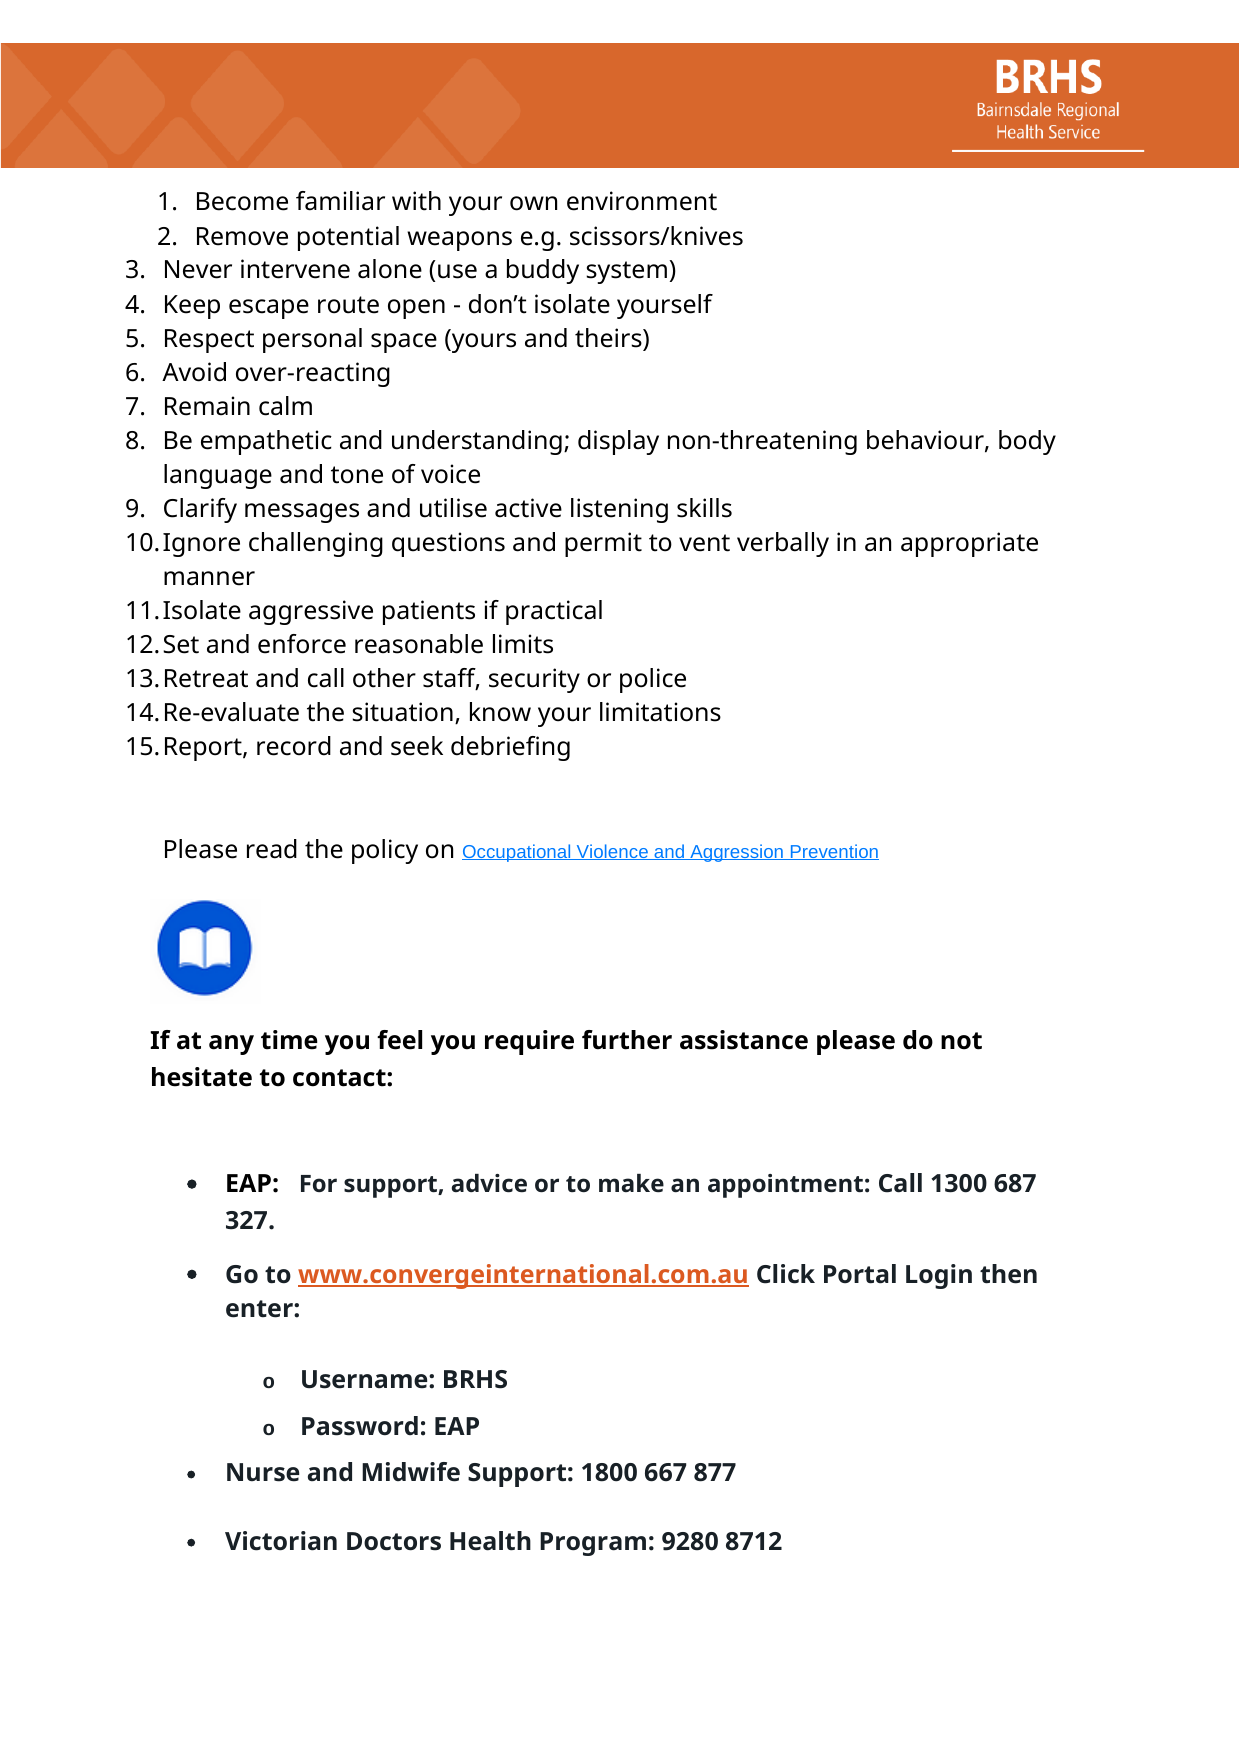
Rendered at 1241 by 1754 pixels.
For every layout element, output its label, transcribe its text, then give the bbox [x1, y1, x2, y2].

list EAP: For support, advice or to make an appointment: Call 1300 687 327. [187, 1166, 1090, 1237]
text If at any time you feel you require further assistance please do not hesitate to contact: [150, 1022, 1090, 1093]
list Go to www.convergeinternational.com.au Click Portal Login then enter: [187, 1256, 1090, 1324]
list Respect personal space (yours and theirs) [125, 320, 1090, 354]
list Remain calm [125, 388, 1090, 422]
list Retreat and call other staff, security or police [125, 661, 1090, 695]
list Clarify messages and utilise active listening skills [125, 491, 1090, 525]
list Be empathetic and understanding; display non-threatening behaviour, body language and tone of voice [125, 422, 1090, 491]
list Avoid over-reacting [125, 354, 1090, 388]
list Ignore challenging questions and permit to vent verbally in an appropriate manner [125, 525, 1090, 593]
list Never intervene alone (use a buddy system) [125, 252, 1090, 286]
list Password: EAP [262, 1408, 1090, 1443]
list Nurse and Midwife Support: 1800 667 877 [187, 1455, 1090, 1489]
list Victorian Doctors Health Program: 9280 8712 [187, 1523, 1090, 1557]
picture [150, 899, 262, 1004]
list Report, record and seek debriefing [125, 729, 1090, 763]
list Isolate aggressive patients if practical [125, 593, 1090, 627]
list Remove potential weapons e.g. scissors/knives [157, 218, 1090, 252]
list Become familiar with your own environment [157, 150, 1090, 218]
list Re-evaluate the situation, know your limitations [125, 695, 1090, 729]
picture [2, 43, 1236, 168]
list Keep escape route open - don’t isolate yourself [125, 286, 1090, 320]
list Username: BRHS [262, 1362, 1090, 1396]
text Please read the policy on Occupational Violence and Aggression Prevention [162, 831, 1090, 865]
list Set and enforce reasonable limits [125, 627, 1090, 661]
